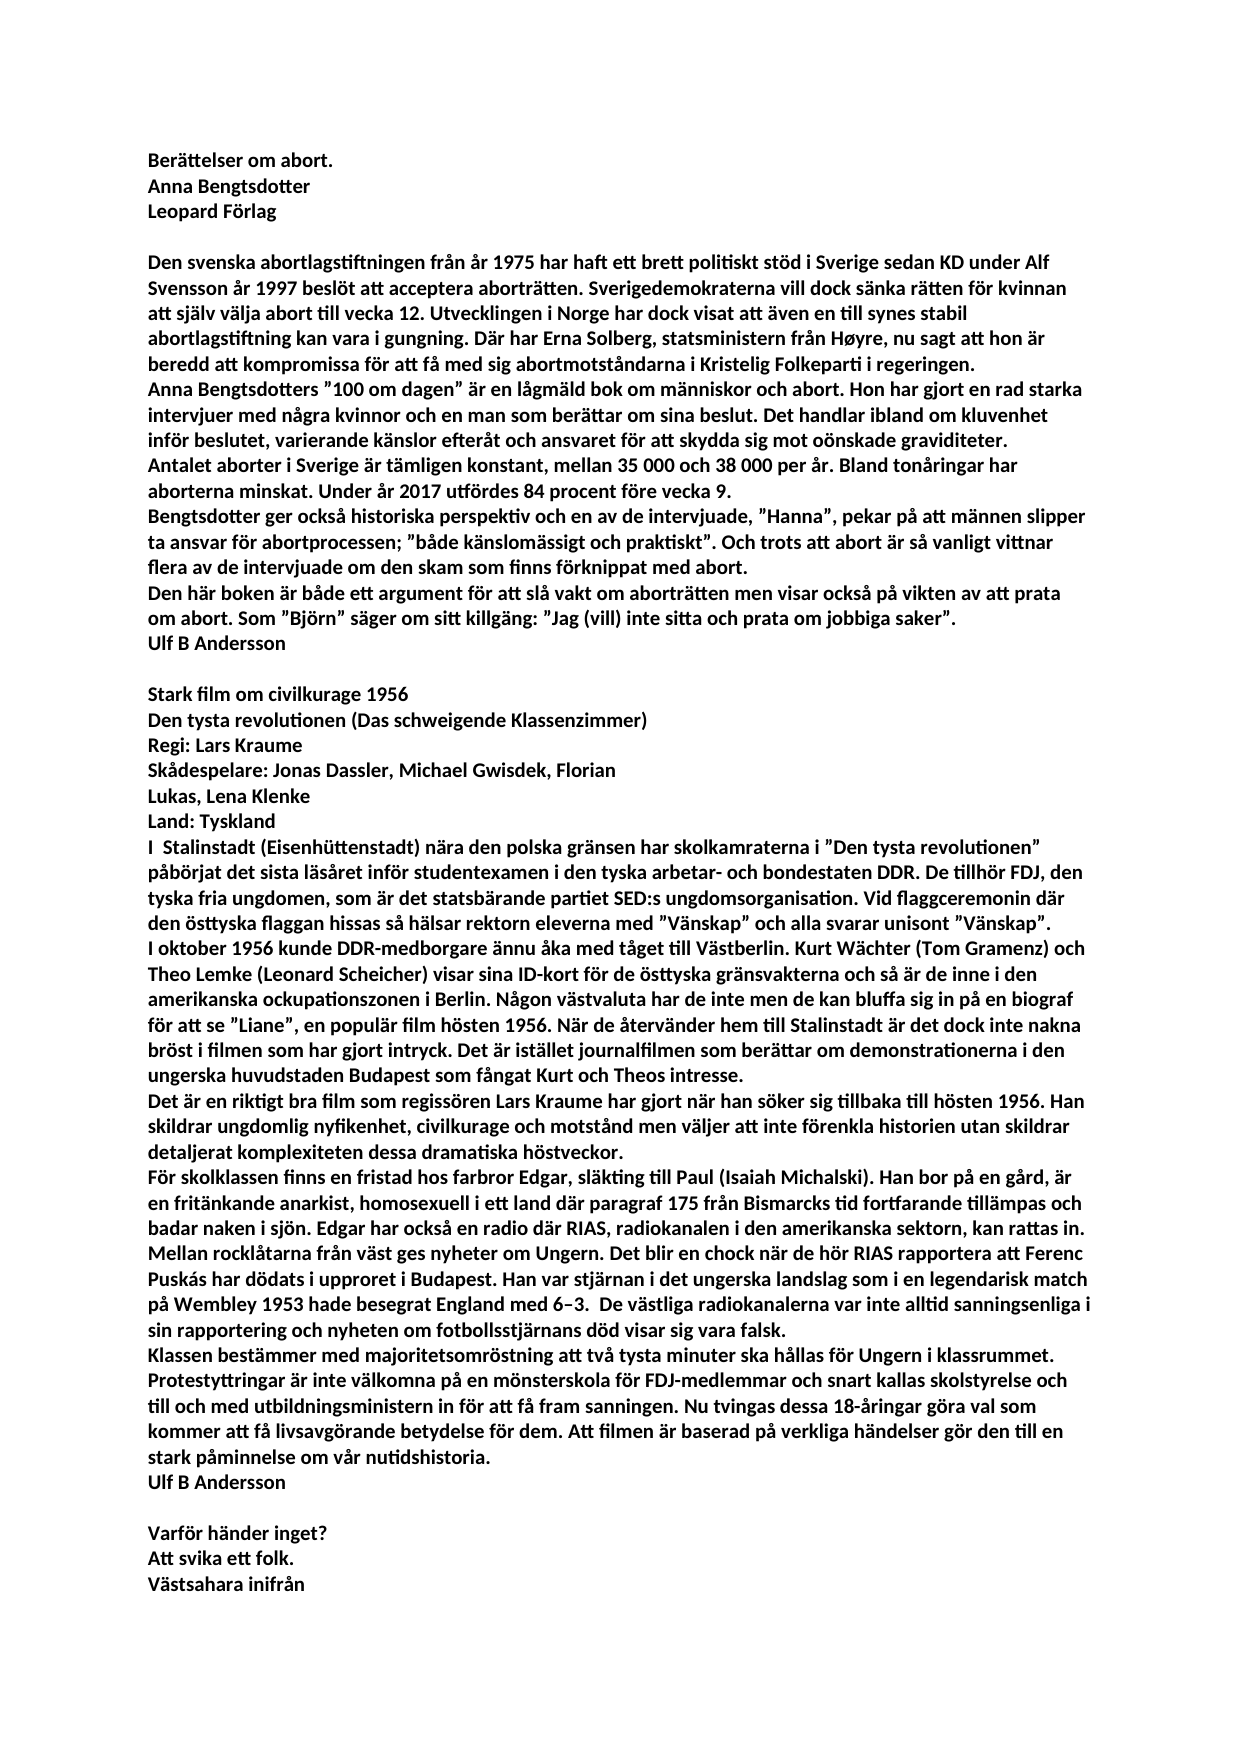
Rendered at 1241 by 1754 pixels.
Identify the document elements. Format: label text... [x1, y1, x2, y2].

text Skådespelare: Jonas Dassler, Michael Gwisdek, Florian [148, 758, 1093, 783]
text Anna Bengtsdotter [148, 173, 1093, 198]
text Leopard Förlag [148, 198, 1093, 224]
text Berättelser om abort. [148, 148, 1093, 173]
text Den tysta revolutionen (Das schweigende Klassenzimmer) [148, 707, 1093, 732]
text I oktober 1956 kunde DDR-medborgare ännu åka med tåget till Västberlin. Kurt Wächter (Tom Gramenz) och Theo Lemke (Leonard Scheicher) visar sina ID-kort för de östtyska gränsvakterna och så är de inne i den amerikanska ockupationszonen i Berlin. Någon västvaluta har de inte men de kan bluffa sig in på en biograf för att se ”Liane”, en populär film hösten 1956. När de återvänder hem till Stalinstadt är det dock inte nakna bröst i filmen som har gjort intryck. Det är istället journalfilmen som berättar om demonstrationerna i den ungerska huvudstaden Budapest som fångat Kurt och Theos intresse. [148, 936, 1093, 1088]
text Varför händer inget? [148, 1520, 1093, 1546]
text Lukas, Lena Klenke [148, 783, 1093, 808]
text Antalet aborter i Sverige är tämligen konstant, mellan 35 000 och 38 000 per år. Bland tonåringar har aborterna minskat. Under år 2017 utfördes 84 procent före vecka 9. [148, 453, 1093, 503]
text Anna Bengtsdotters ”100 om dagen” är en lågmäld bok om människor och abort. Hon har gjort en rad starka intervjuer med några kvinnor och en man som berättar om sina beslut. Det handlar ibland om kluvenhet inför beslutet, varierande känslor efteråt och ansvaret för att skydda sig mot oönskade graviditeter. [148, 376, 1093, 453]
text I Stalinstadt (Eisenhüttenstadt) nära den polska gränsen har skolkamraterna i ”Den tysta revolutionen” påbörjat det sista läsåret inför studentexamen i den tyska arbetar- och bondestaten DDR. De tillhör FDJ, den tyska fria ungdomen, som är det statsbärande partiet SED:s ungdomsorganisation. Vid flaggceremonin där den östtyska flaggan hissas så hälsar rektorn eleverna med ”Vänskap” och alla svarar unisont ”Vänskap”. [148, 834, 1093, 936]
text Land: Tyskland [148, 808, 1093, 834]
text Den svenska abortlagstiftningen från år 1975 har haft ett brett politiskt stöd i Sverige sedan KD under Alf Svensson år 1997 beslöt att acceptera aborträtten. Sverigedemokraterna vill dock sänka rätten för kvinnan att själv välja abort till vecka 12. Utvecklingen i Norge har dock visat att även en till synes stabil abortlagstiftning kan vara i gungning. Där har Erna Solberg, statsministern från Høyre, nu sagt att hon är beredd att kompromissa för att få med sig abortmotståndarna i Kristelig Folkeparti i regeringen. [148, 249, 1093, 376]
text Bengtsdotter ger också historiska perspektiv och en av de intervjuade, ”Hanna”, pekar på att männen slipper ta ansvar för abortprocessen; ”både känslomässigt och praktiskt”. Och trots att abort är så vanligt vittnar flera av de intervjuade om den skam som finns förknippat med abort. Den här boken är både ett argument för att slå vakt om aborträtten men visar också på vikten av att prata om abort. Som ”Björn” säger om sitt killgäng: ”Jag (vill) inte sitta och prata om jobbiga saker”. Ulf B Andersson [148, 503, 1093, 656]
text Stark film om civilkurage 1956 [148, 681, 1093, 707]
text Västsahara inifrån [148, 1571, 1093, 1596]
text Klassen bestämmer med majoritetsomröstning att två tysta minuter ska hållas för Ungern i klassrummet. Protestyttringar är inte välkomna på en mönsterskola för FDJ-medlemmar och snart kallas skolstyrelse och till och med utbildningsministern in för att få fram sanningen. Nu tvingas dessa 18-åringar göra val som kommer att få livsavgörande betydelse för dem. Att filmen är baserad på verkliga händelser gör den till en stark påminnelse om vår nutidshistoria. Ulf B Andersson [148, 1342, 1093, 1495]
text För skolklassen finns en fristad hos farbror Edgar, släkting till Paul (Isaiah Michalski). Han bor på en gård, är en fritänkande anarkist, homosexuell i ett land där paragraf 175 från Bismarcks tid fortfarande tillämpas och badar naken i sjön. Edgar har också en radio där RIAS, radiokanalen i den amerikanska sektorn, kan rattas in. Mellan rocklåtarna från väst ges nyheter om Ungern. Det blir en chock när de hör RIAS rapportera att Ferenc Puskás har dödats i upproret i Budapest. Han var stjärnan i det ungerska landslag som i en legendarisk match på Wembley 1953 hade besegrat England med 6–3. De västliga radiokanalerna var inte alltid sanningsenliga i sin rapportering och nyheten om fotbollsstjärnans död visar sig vara falsk. [148, 1164, 1093, 1342]
text Regi: Lars Kraume [148, 732, 1093, 758]
text Att svika ett folk. [148, 1546, 1093, 1571]
text Det är en riktigt bra film som regissören Lars Kraume har gjort när han söker sig tillbaka till hösten 1956. Han skildrar ungdomlig nyfikenhet, civilkurage och motstånd men väljer att inte förenkla historien utan skildrar detaljerat komplexiteten dessa dramatiska höstveckor. [148, 1088, 1093, 1164]
